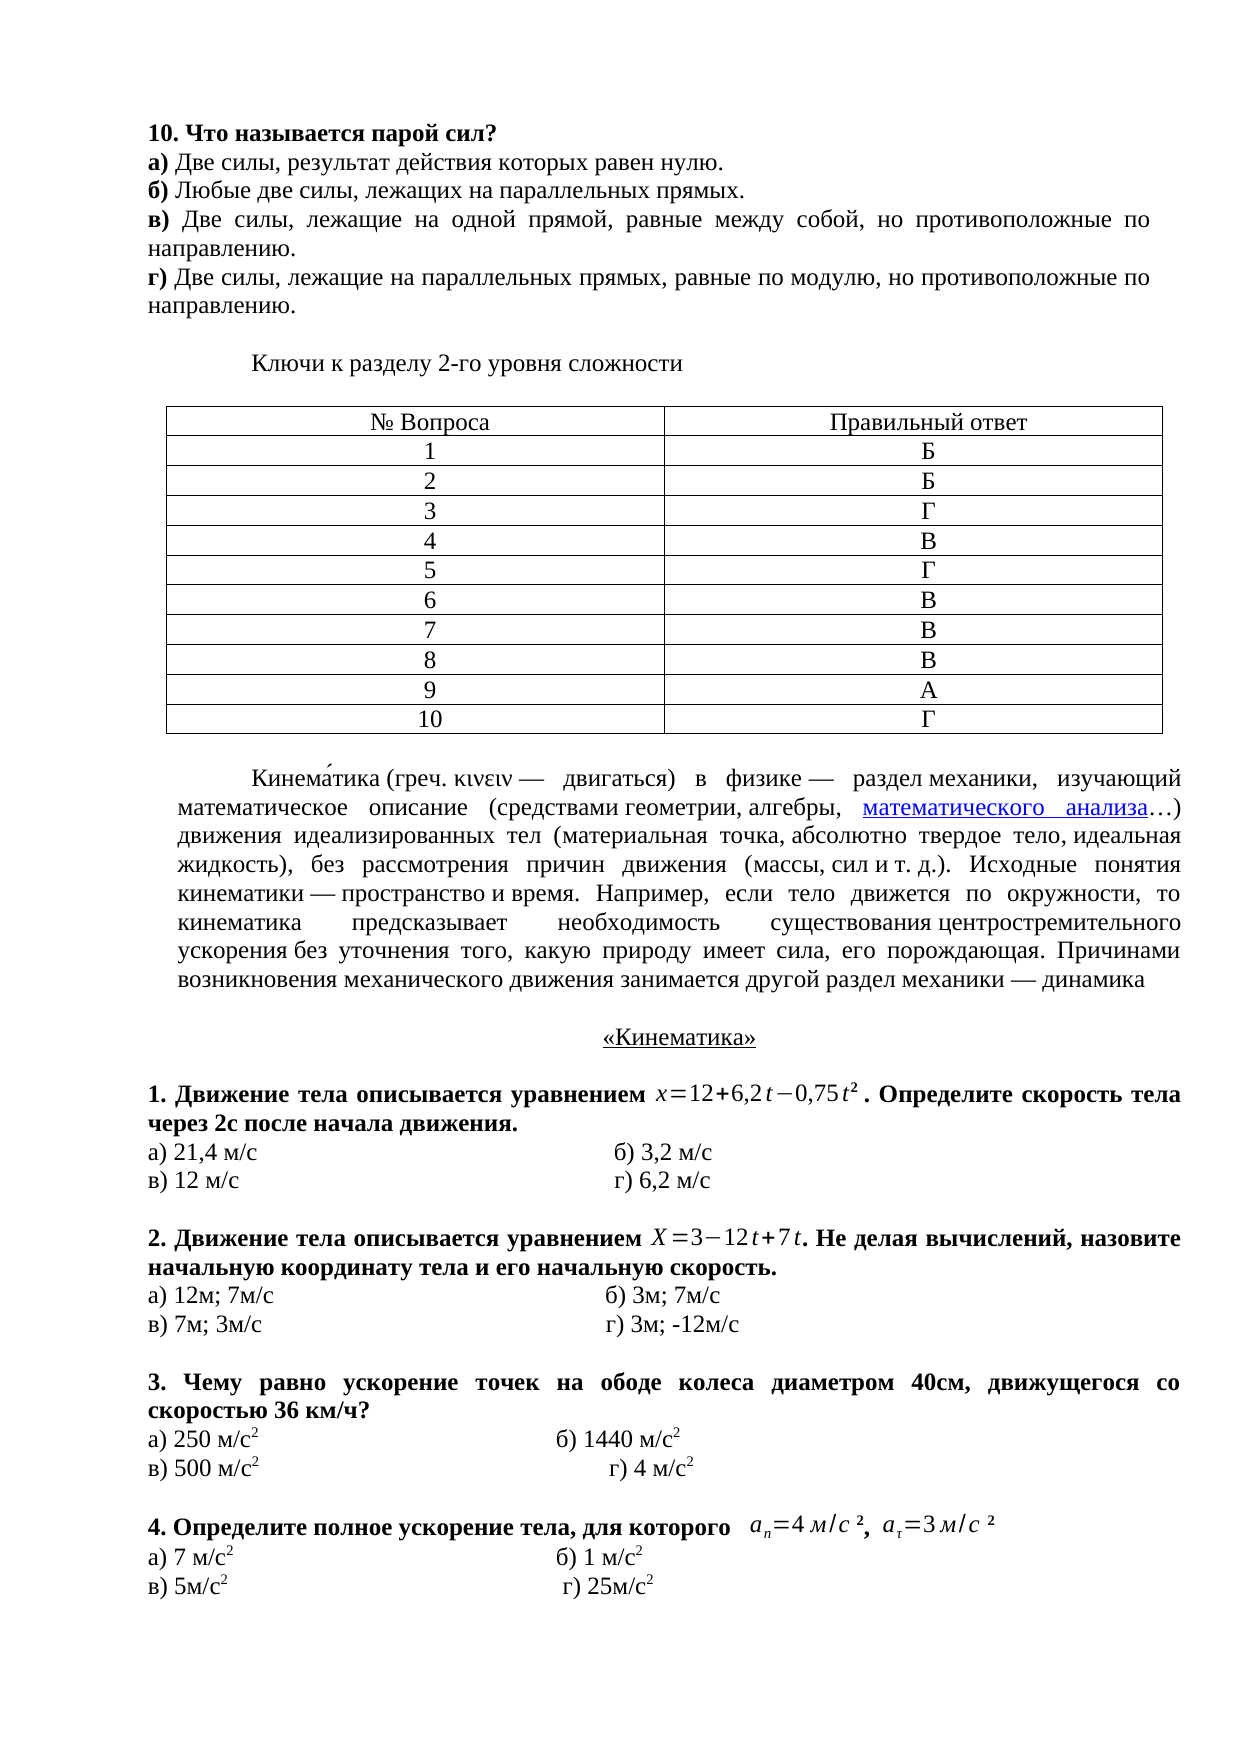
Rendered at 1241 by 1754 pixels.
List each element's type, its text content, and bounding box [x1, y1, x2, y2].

text в) 12 м/c г) 6,2 м/c [148, 1166, 1181, 1194]
table_cell В [665, 585, 1162, 614]
text Кинема́тика (греч. κινειν — двигаться) в физике — раздел механики, изучающий математическое описание (средствами геометрии, алгебры, математического анализа…) движения идеализированных тел (материальная точка, абсолютно твердое тело, идеальная жидкость), без рассмотрения причин движения (массы, сил и т. д.). Исходные понятия кинематики — пространство и время. Например, если тело движется по окружности, то кинематика предсказывает необходимость существования центростремительного ускорения без уточнения того, какую природу имеет сила, его порождающая. Причинами возникновения механического движения занимается другой раздел механики — динамика [177, 763, 1181, 993]
text в) Две силы, лежащие на одной прямой, равные между собой, но противоположные по направлению. [148, 204, 1152, 262]
table_cell В [665, 526, 1162, 554]
table_cell Б [665, 466, 1162, 495]
table_cell 6 [167, 585, 664, 614]
table_cell 9 [167, 675, 664, 703]
table_cell 5 [167, 556, 664, 584]
table_cell Г [665, 496, 1162, 525]
table_cell В [665, 645, 1162, 674]
text а) 21,4 м/c б) 3,2 м/c [148, 1137, 1181, 1166]
table_cell В [665, 615, 1162, 644]
table_cell 3 [167, 496, 664, 525]
table_cell 8 [167, 645, 664, 674]
table_cell 1 [167, 436, 664, 465]
text а) Две силы, результат действия которых равен нулю. [148, 147, 1152, 176]
text г) Две силы, лежащие на параллельных прямых, равные по модулю, но противоположные по направлению. [148, 262, 1152, 319]
text а) 7 м/с2 б) 1 м/с2 [148, 1542, 1181, 1571]
table_cell Г [665, 705, 1162, 733]
text 10. Что называется парой сил? [148, 118, 1152, 147]
table_cell 2 [167, 466, 664, 495]
text 3. Чему равно ускорение точек на ободе колеса диаметром 40см, движущегося со скоростью ? [148, 1367, 1181, 1424]
text 2. Движение тела описывается уравнением . Не делая вычислений, назовите начальную координату тела и его начальную скорость. [148, 1223, 1181, 1281]
table_cell Б [665, 436, 1162, 465]
table_cell 7 [167, 615, 664, 644]
text «Кинематика» [177, 1022, 1181, 1051]
text а) 250 м/с2 б) 1440 м/с2 [148, 1424, 1181, 1453]
table_cell 4 [167, 526, 664, 554]
table_header № Вопроса [167, 407, 664, 435]
text б) Любые две силы, лежащих на параллельных прямых. [148, 176, 1152, 204]
text Ключи к разделу 2-го уровня сложности [177, 348, 1152, 377]
table_cell 10 [167, 705, 664, 733]
table_cell А [665, 675, 1162, 703]
table_cell Г [665, 556, 1162, 584]
text в) 500 м/с2 г) 4 м/с2 [148, 1453, 1181, 1482]
table_header Правильный ответ [665, 407, 1162, 435]
text в) 7м; 3м/c г) 3м; -12м/c [148, 1309, 1181, 1338]
text 1. Движение тела описывается уравнением 2 . Определите скорость тела через 2с после начала движения. [148, 1079, 1181, 1137]
text а) 12м; 7м/c б) 3м; 7м/c [148, 1281, 1181, 1309]
text в) 5м/с2 г) 25м/с2 [148, 1571, 1181, 1599]
text 4. Определите полное ускорение тела, для которого 2, 2 [148, 1511, 1181, 1542]
